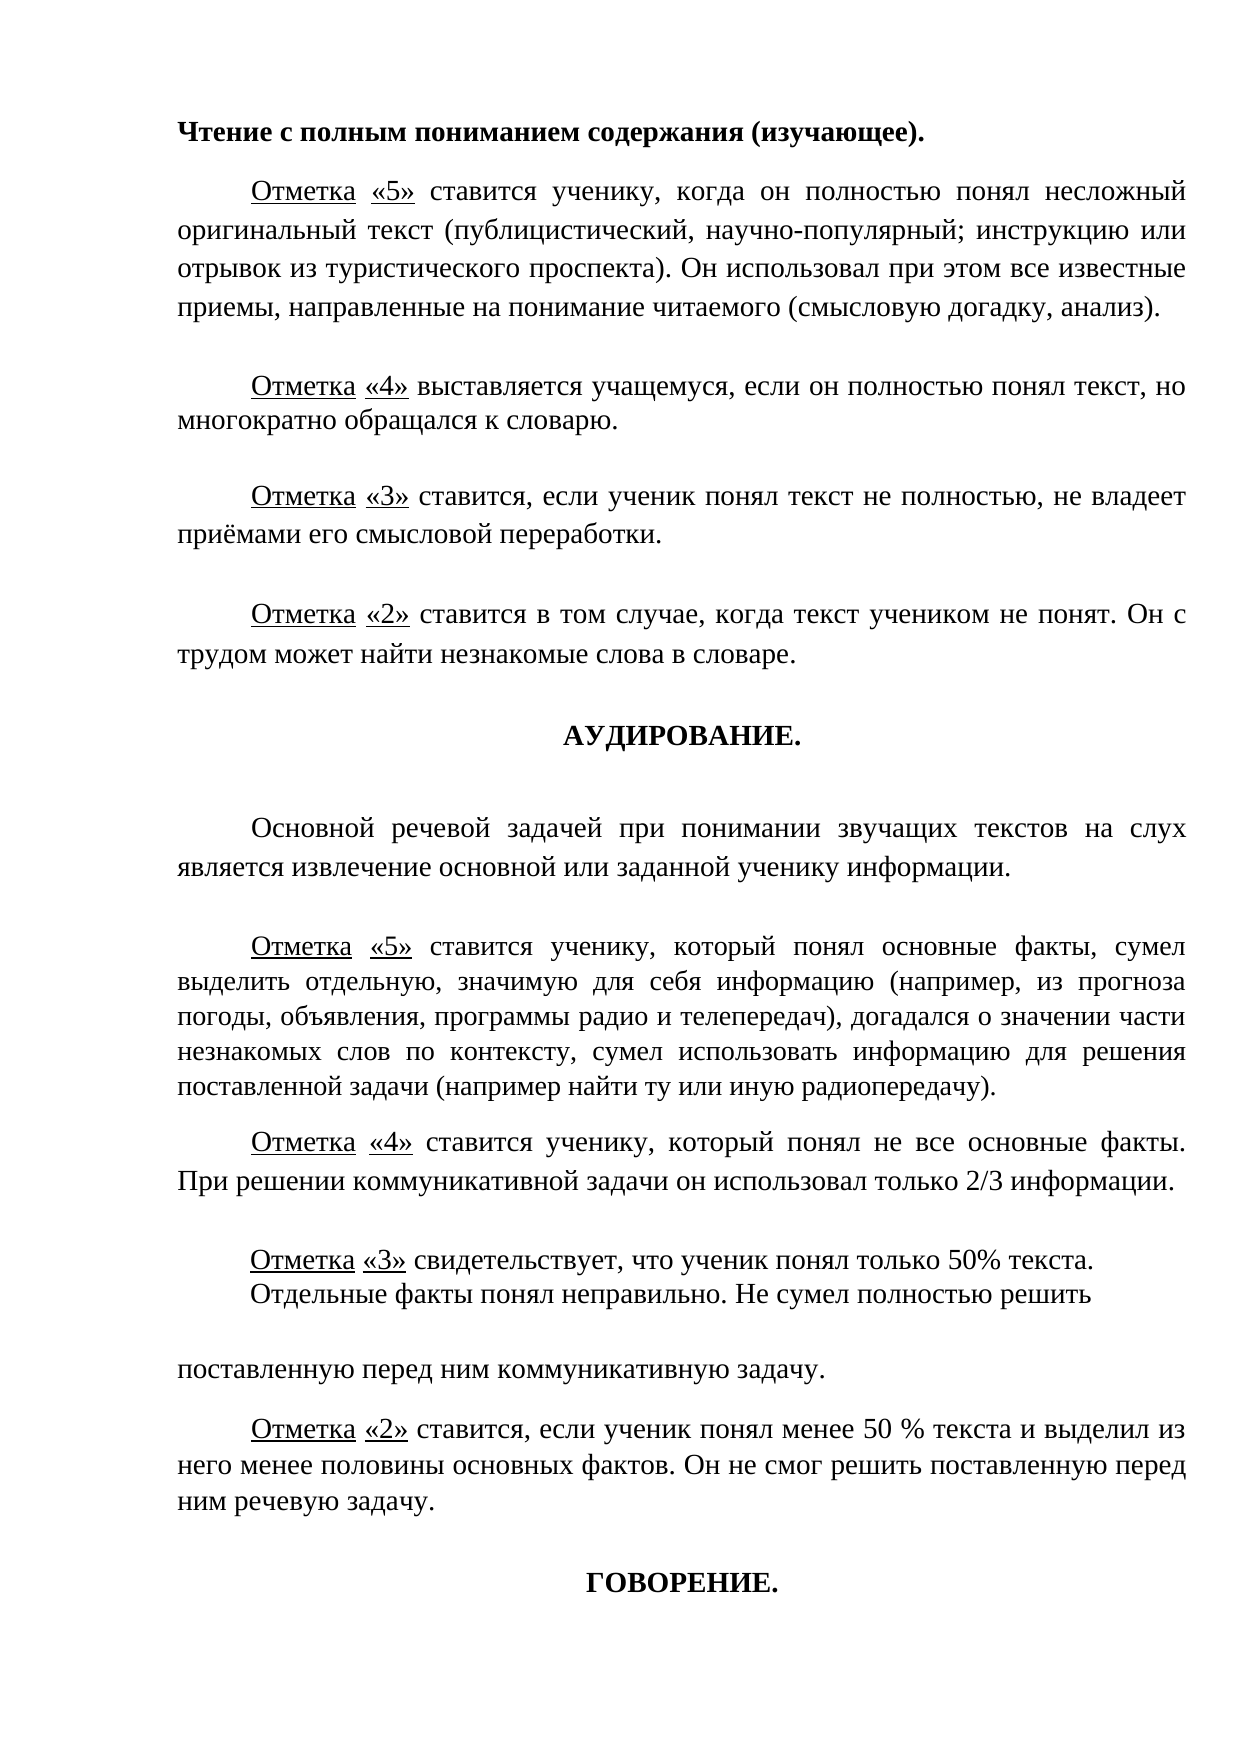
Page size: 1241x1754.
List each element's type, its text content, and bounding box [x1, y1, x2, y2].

text Основной речевой задачей при понимании звучащих текстов на слух является извлечение основной или заданной ученику информации. [177, 810, 1187, 882]
text Отметка «5» ставится ученику, когда он полностью понял несложный оригинальный текст (публицистический, научно-популярный; инструкцию или отрывок из туристического проспекта). Он использовал при этом все известные приемы, направленные на понимание читаемого (смысловую догадку, анализ). [177, 173, 1187, 323]
text Отметка «2» ставится, если ученик понял менее 50 % текста и выделил из него менее половины основных фактов. Он не смог решить поставленную перед ним речевую задачу. [177, 1411, 1187, 1517]
text АУДИРОВАНИЕ. [150, 718, 1214, 751]
text ГОВОРЕНИЕ. [150, 1565, 1214, 1598]
text поставленную перед ним коммуникативную задачу. [177, 1352, 1187, 1385]
text Отметка «3» свидетельствует, что ученик понял только 50% текста. Отдельные факты понял неправильно. Не сумел полностью решить [250, 1243, 1187, 1310]
text Отметка «3» ставится, если ученик понял текст не полностью, не владеет приёмами его смысловой переработки. [177, 478, 1187, 550]
text Отметка «4» выставляется учащемуся, если он полностью понял текст, но многократно обращался к словарю. [177, 369, 1187, 436]
text Чтение с полным пониманием содержания (изучающее). [177, 114, 1187, 148]
text Отметка «2» ставится в том случае, когда текст учеником не понят. Он с трудом может найти незнакомые слова в словаре. [177, 597, 1187, 669]
text Отметка «5» ставится ученику, который понял основные факты, сумел выделить отдельную, значимую для себя информацию (например, из прогноза погоды, объявления, программы радио и телепередач), догадался о значении части незнакомых слов по контексту, сумел использовать информацию для решения поставленной задачи (например найти ту или иную радиопередачу). [177, 929, 1187, 1101]
text Отметка «4» ставится ученику, который понял не все основные факты. При решении коммуникативной задачи он использовал только 2/3 информации. [177, 1124, 1187, 1197]
